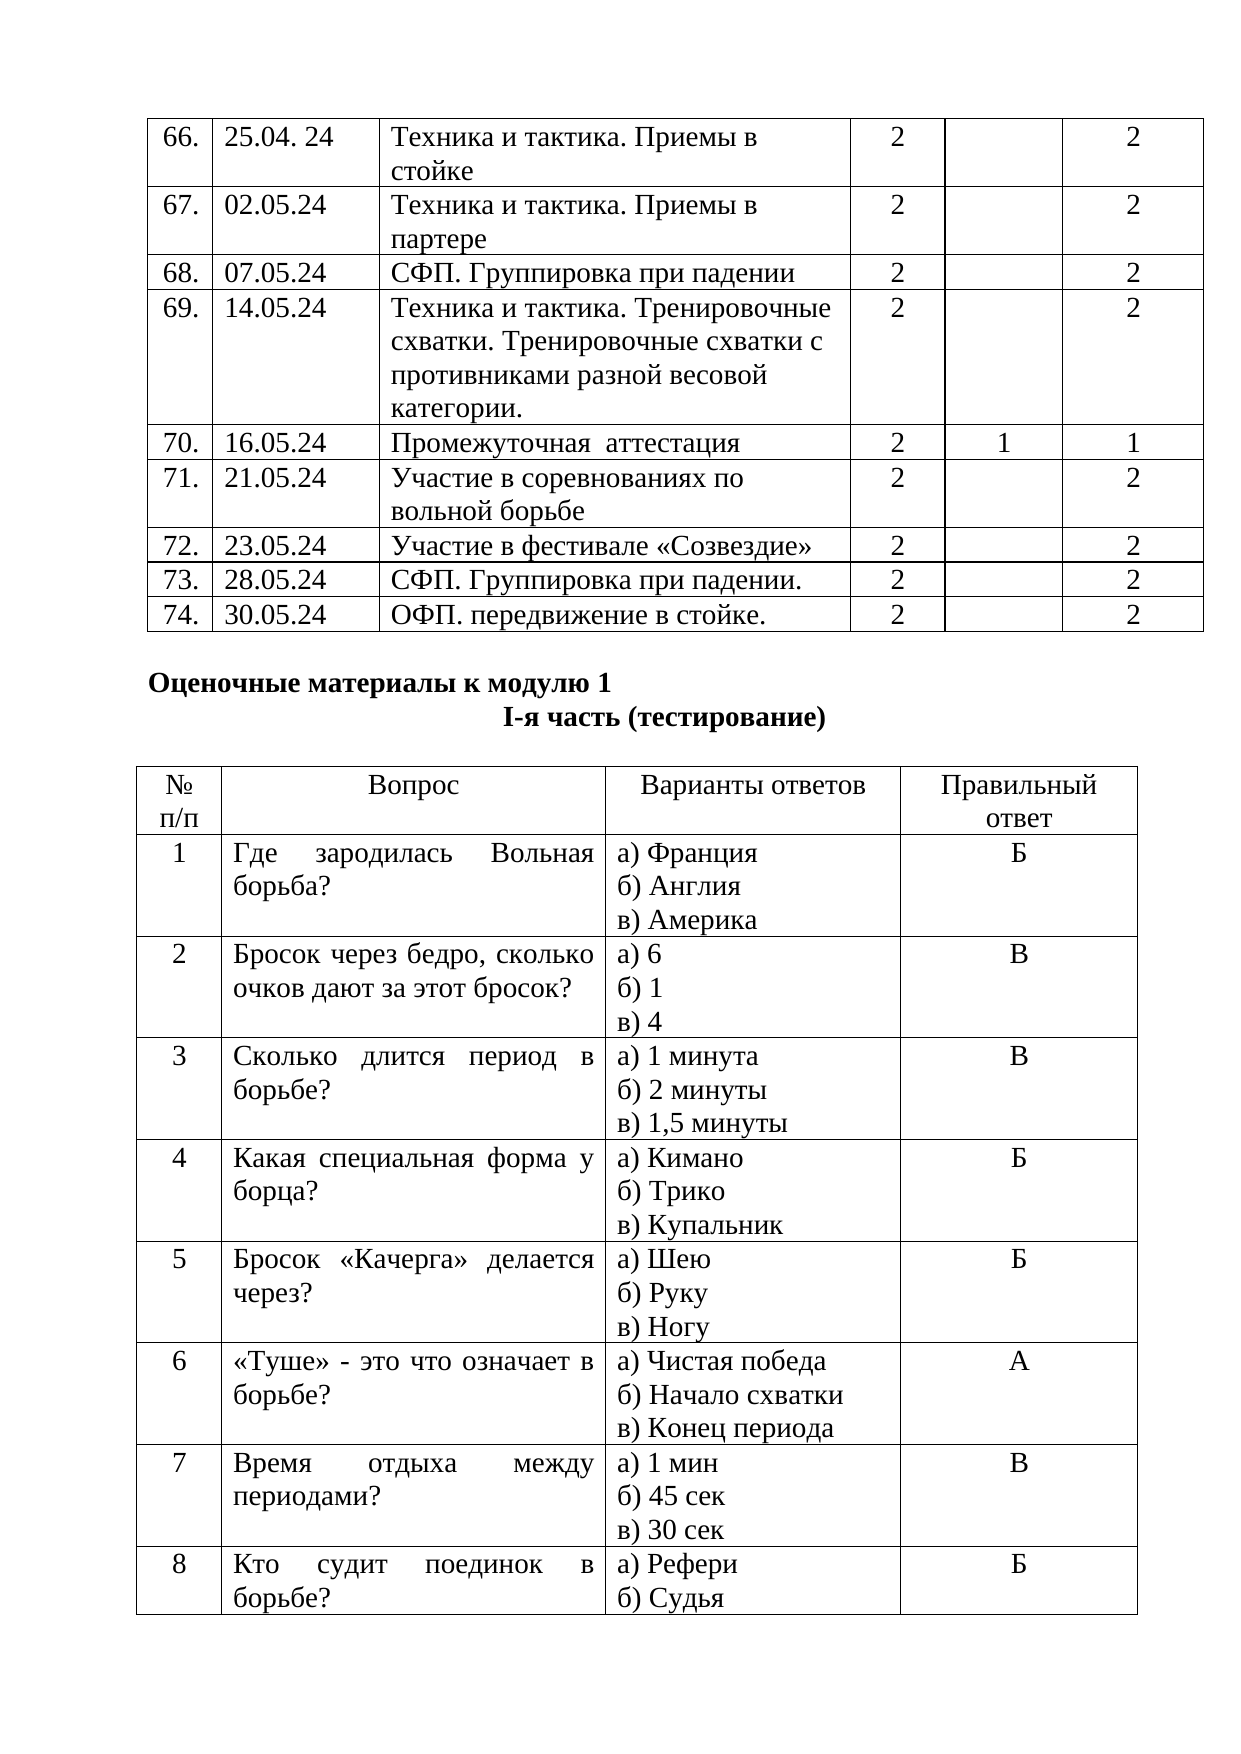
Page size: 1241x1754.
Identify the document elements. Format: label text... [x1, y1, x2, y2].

table_cell 23.05.24 [213, 528, 379, 561]
table_cell 02.05.24 [213, 187, 379, 254]
table_cell Время отдыха между периодами? [222, 1445, 605, 1546]
table_cell «Туше» - это что означает в борьбе? [222, 1343, 605, 1444]
table_cell а) Франция б) Англия в) Америка [606, 835, 900, 936]
text I-я часть (тестирование) [148, 699, 1181, 732]
table_cell 1 [946, 425, 1062, 459]
table_cell 6 [137, 1343, 221, 1444]
table_cell 2 [851, 425, 944, 459]
table_cell [148, 460, 212, 527]
text Оценочные материалы к модулю 1 [148, 632, 1181, 699]
table_cell Б [901, 1242, 1137, 1342]
table_cell Бросок «Качерга» делается через? [222, 1242, 605, 1342]
table_cell 14.05.24 [213, 290, 379, 424]
table_cell 2 [1063, 187, 1203, 254]
table_cell Какая специальная форма у борца? [222, 1140, 605, 1241]
table_cell Б [901, 835, 1137, 936]
table_cell а) 6 б) 1 в) 4 [606, 937, 900, 1037]
table_cell 2 [851, 597, 944, 631]
table_cell 2 [1063, 563, 1203, 596]
table_cell СФП. Группировка при падении. [380, 563, 850, 596]
table_cell [148, 563, 212, 596]
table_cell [222, 1547, 605, 1614]
table_cell [946, 255, 1062, 289]
table_cell [946, 290, 1062, 424]
table_cell Техника и тактика. Приемы в партере [380, 187, 850, 254]
table_cell 2 [1063, 460, 1203, 527]
table_cell Участие в фестивале «Созвездие» [380, 528, 850, 561]
table_cell 1 [137, 835, 221, 936]
table_cell Бросок через бедро, сколько очков дают за этот бросок? [222, 937, 605, 1037]
table_cell Б [901, 1547, 1137, 1614]
table_cell [148, 528, 212, 561]
table_cell [148, 187, 212, 254]
table_cell [946, 119, 1062, 186]
table_cell 2 [851, 460, 944, 527]
table_cell 25.04. 24 [213, 119, 379, 186]
table_cell А [901, 1343, 1137, 1444]
table_cell 7 [137, 1445, 221, 1546]
table_cell 2 [1063, 528, 1203, 561]
table_header № п/п [137, 767, 221, 834]
table_cell 2 [851, 563, 944, 596]
table_cell 07.05.24 [213, 255, 379, 289]
table_cell 1 [1063, 425, 1203, 459]
table_cell а) Шею б) Руку в) Ногу [606, 1242, 900, 1342]
table_header Варианты ответов [606, 767, 900, 834]
table_cell а) 1 минута б) 2 минуты в) 1,5 минуты [606, 1038, 900, 1139]
table_cell [148, 290, 212, 424]
table_cell 2 [1063, 290, 1203, 424]
table_cell Б [901, 1140, 1137, 1241]
table_header Вопрос [222, 767, 605, 834]
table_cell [606, 1547, 900, 1614]
table_cell СФП. Группировка при падении [380, 255, 850, 289]
table_cell Промежуточная аттестация [380, 425, 850, 459]
table_cell 2 [851, 290, 944, 424]
table_cell Участие в соревнованиях по вольной борьбе [380, 460, 850, 527]
table_cell [148, 425, 212, 459]
table_cell а) 1 мин б) 45 сек в) 30 сек [606, 1445, 900, 1546]
table_cell а) Чистая победа б) Начало схватки в) Конец периода [606, 1343, 900, 1444]
table_header Правильный ответ [901, 767, 1137, 834]
table_cell Техника и тактика. Приемы в стойке [380, 119, 850, 186]
table_cell 2 [1063, 597, 1203, 631]
table_cell 8 [137, 1547, 221, 1614]
table_cell 28.05.24 [213, 563, 379, 596]
table_cell 21.05.24 [213, 460, 379, 527]
table_cell 30.05.24 [213, 597, 379, 631]
table_cell В [901, 937, 1137, 1037]
table_cell Техника и тактика. Тренировочные схватки. Тренировочные схватки с противниками разной весовой категории. [380, 290, 850, 424]
table_cell 16.05.24 [213, 425, 379, 459]
table_cell 2 [851, 528, 944, 561]
table_cell Сколько длится период в борьбе? [222, 1038, 605, 1139]
table_cell [946, 187, 1062, 254]
table_cell [946, 460, 1062, 527]
table_cell [148, 119, 212, 186]
table_cell В [901, 1038, 1137, 1139]
table_cell 4 [137, 1140, 221, 1241]
table_cell [148, 597, 212, 631]
table_cell 2 [137, 937, 221, 1037]
table_cell 2 [851, 187, 944, 254]
table_cell 2 [851, 255, 944, 289]
table_cell [946, 528, 1062, 561]
table_cell [946, 563, 1062, 596]
table_cell [946, 597, 1062, 631]
table_cell 5 [137, 1242, 221, 1342]
table_cell 3 [137, 1038, 221, 1139]
table_cell Где зародилась Вольная борьба? [222, 835, 605, 936]
table_cell 2 [1063, 255, 1203, 289]
table_cell [148, 255, 212, 289]
table_cell 2 [1063, 119, 1203, 186]
table_cell а) Кимано б) Трико в) Купальник [606, 1140, 900, 1241]
table_cell 2 [851, 119, 944, 186]
table_cell ОФП. передвижение в стойке. [380, 597, 850, 631]
table_cell В [901, 1445, 1137, 1546]
